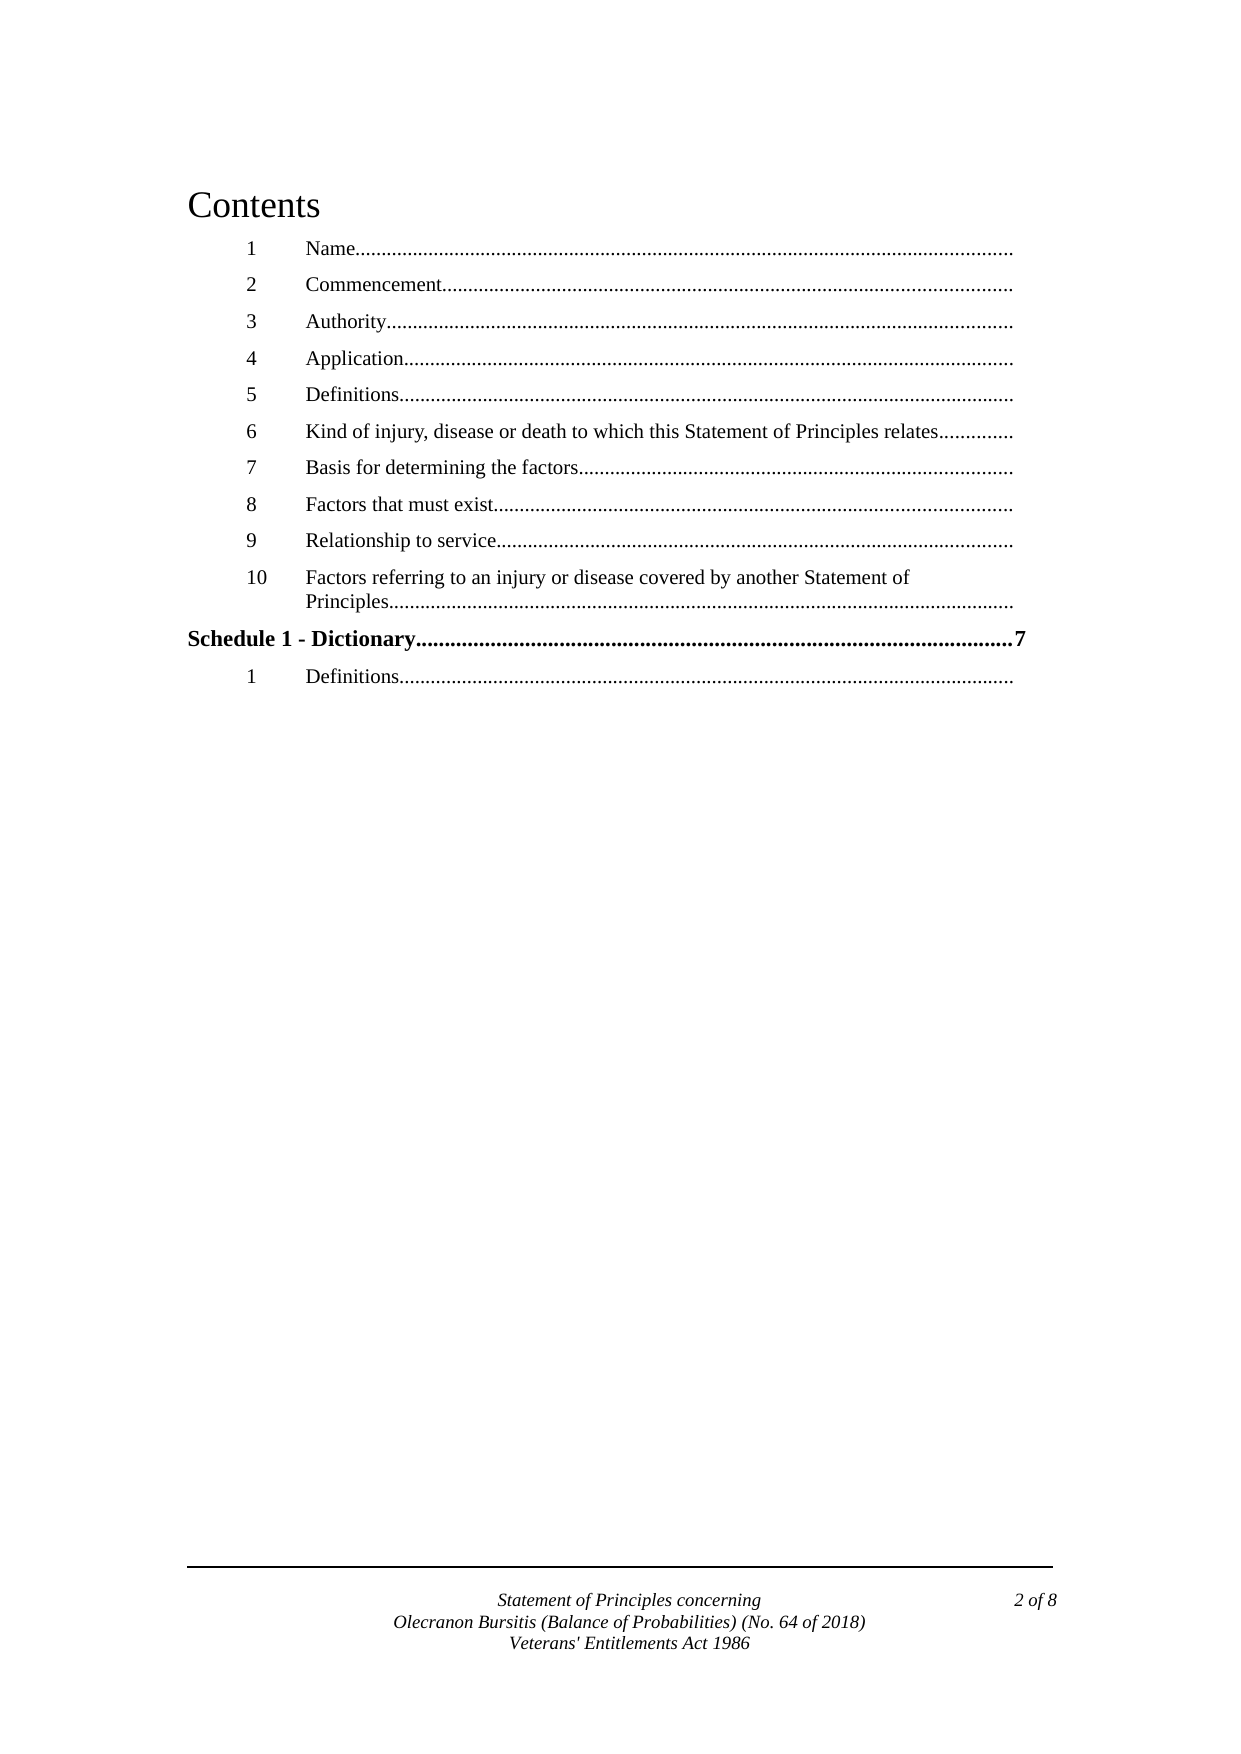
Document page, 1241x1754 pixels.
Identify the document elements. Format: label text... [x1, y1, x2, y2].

text Contents [187, 192, 1053, 223]
text Schedule 1 - Dictionary 7 [187, 625, 1053, 652]
text 7 Basis for determining the factors 4 [246, 455, 994, 479]
text 6 Kind of injury, disease or death to which this Statement of Principles relates 3 [246, 418, 994, 443]
text 1 Definitions 7 [246, 664, 994, 688]
text 10 Factors referring to an injury or disease covered by another Statement of Principles 5 [246, 565, 994, 613]
text 3 Authority 3 [246, 309, 994, 333]
text 4 Application 3 [246, 345, 994, 369]
text 9 Relationship to service 5 [246, 528, 994, 552]
text 1 Name 3 [246, 236, 994, 260]
text 5 Definitions 3 [246, 382, 994, 406]
text 8 Factors that must exist 4 [246, 492, 994, 516]
text 2 Commencement 3 [246, 272, 994, 296]
